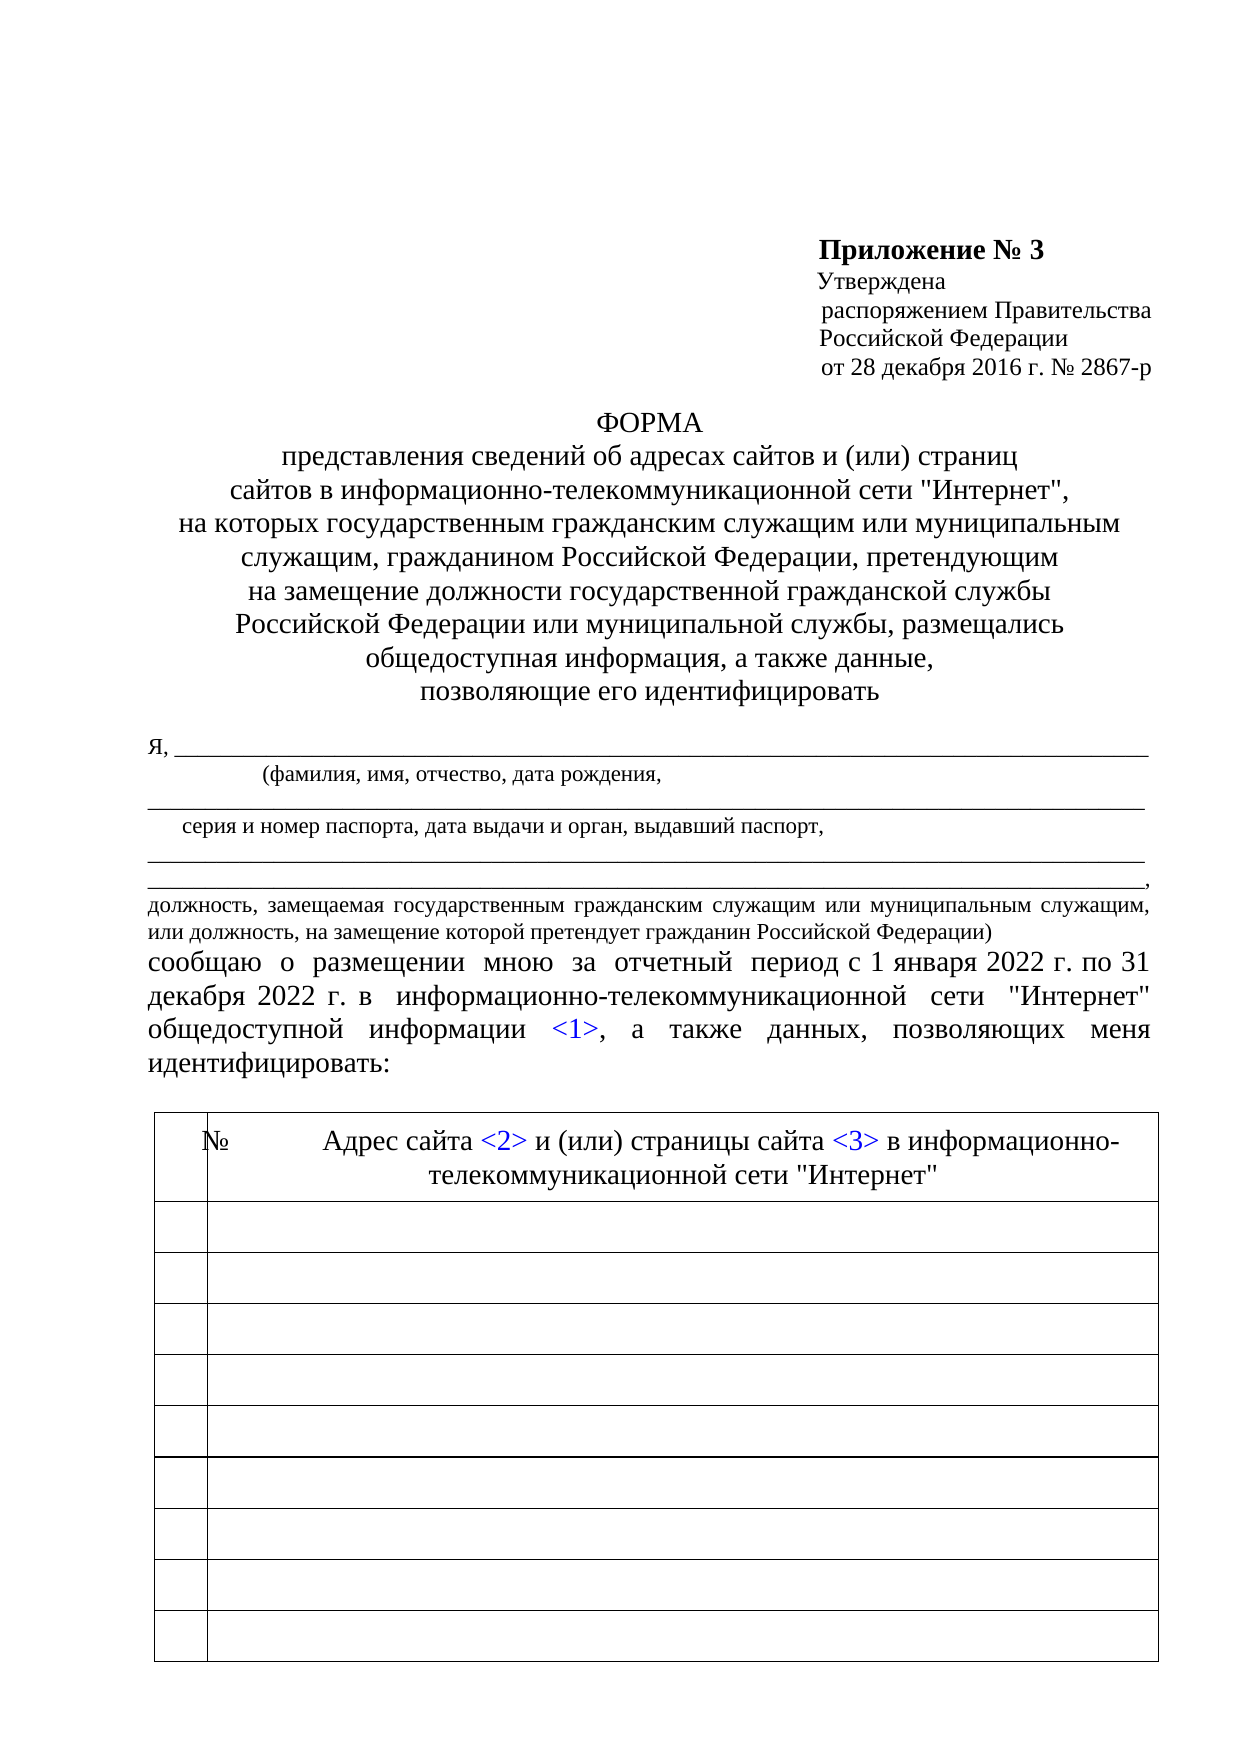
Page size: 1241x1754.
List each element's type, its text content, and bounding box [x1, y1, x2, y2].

text служащим, гражданином Российской Федерации, претендующим [148, 539, 1152, 573]
text Утверждена [148, 266, 1152, 295]
table_cell [208, 1355, 1158, 1405]
text ______________________________________________________________________________________________________________________________________________________________________________, [148, 839, 1152, 891]
table_cell [208, 1202, 1158, 1252]
table_cell [155, 1406, 207, 1456]
text общедоступная информация, а также данные, [148, 640, 1152, 673]
table_cell [155, 1202, 207, 1252]
table_cell [208, 1611, 1158, 1661]
text Российской Федерации или муниципальной службы, размещались [148, 606, 1152, 640]
table_header № [155, 1113, 207, 1201]
text позволяющие его идентифицировать [148, 673, 1152, 707]
text Российской Федерации [148, 323, 1152, 352]
table_cell [155, 1560, 207, 1609]
text _______________________________________________________________________________________ [148, 786, 1152, 812]
table_cell [208, 1458, 1158, 1507]
table_cell [155, 1611, 207, 1661]
table_cell [208, 1560, 1158, 1609]
text сайтов в информационно-телекоммуникационной сети "Интернет", [148, 472, 1152, 506]
table_cell [155, 1355, 207, 1405]
text Приложение № 3 [148, 232, 1152, 266]
table_cell [155, 1304, 207, 1354]
text (фамилия, имя, отчество, дата рождения, [148, 759, 1152, 786]
text Я, _____________________________________________________________________________________ [148, 733, 1152, 759]
text представления сведений об адресах сайтов и (или) страниц [148, 438, 1152, 472]
table_cell [208, 1253, 1158, 1303]
table_cell [208, 1304, 1158, 1354]
text распоряжением Правительства [148, 295, 1152, 323]
table_cell [155, 1509, 207, 1558]
text на замещение должности государственной гражданской службы [148, 573, 1152, 606]
text должность, замещаемая государственным гражданским служащим или муниципальным служащим, или должность, на замещение которой претендует гражданин Российской Федерации) [148, 891, 1152, 944]
text от 28 декабря 2016 г. № 2867-р [148, 352, 1152, 381]
text ФОРМА [148, 405, 1152, 438]
text сообщаю о размещении мною за отчетный период с 1 января 2022 г. по 31 декабря 2022 г. в информационно-телекоммуникационной сети "Интернет" общедоступной информации <1>, а также данных, позволяющих меня идентифицировать: [148, 944, 1152, 1078]
text на которых государственным гражданским служащим или муниципальным [148, 506, 1152, 539]
table_cell [155, 1253, 207, 1303]
table_cell [208, 1406, 1158, 1456]
table_cell [155, 1458, 207, 1507]
table_cell [208, 1509, 1158, 1558]
text серия и номер паспорта, дата выдачи и орган, выдавший паспорт, [148, 812, 1152, 839]
table_header Адрес сайта <2> и (или) страницы сайта <3> в информационно-телекоммуникационной сети "Интернет" [208, 1113, 1158, 1201]
